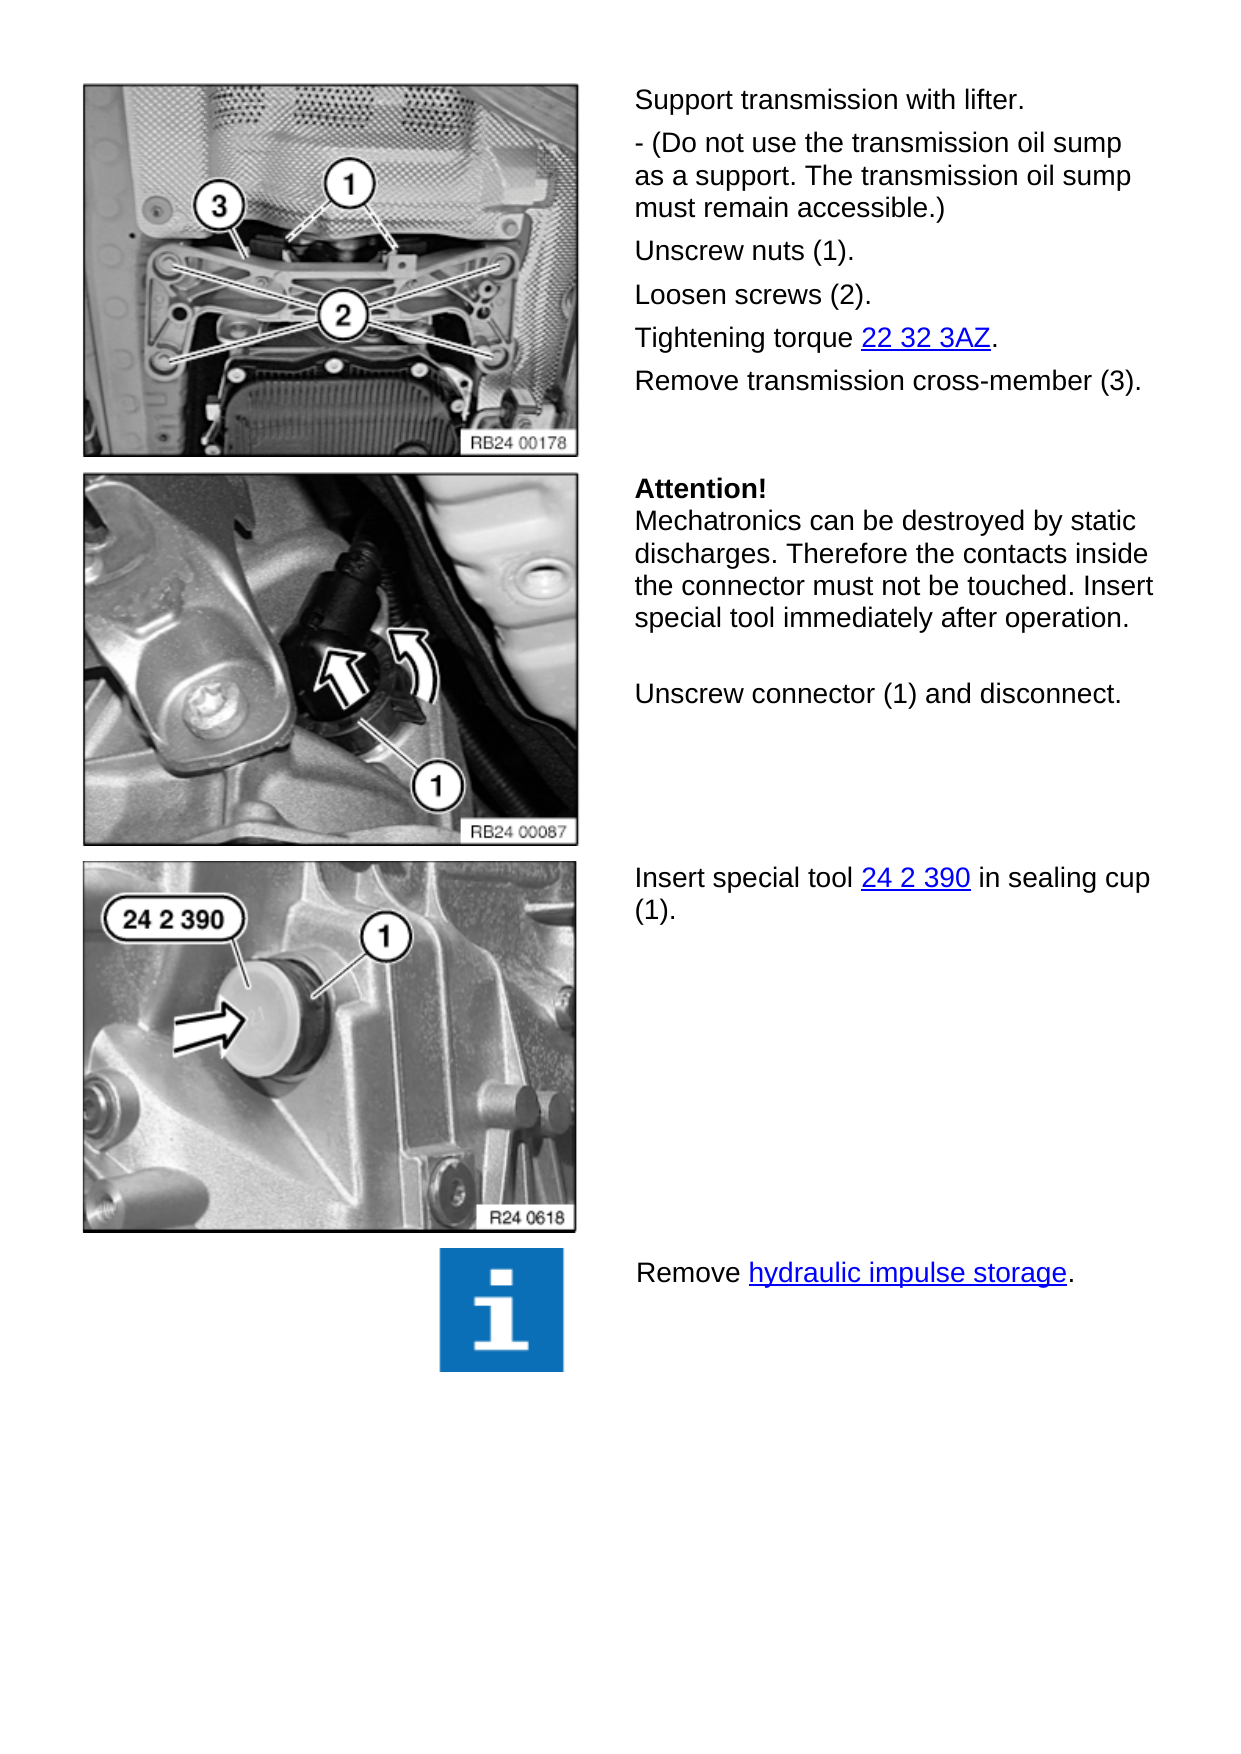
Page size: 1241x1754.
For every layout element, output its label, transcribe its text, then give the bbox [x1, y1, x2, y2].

picture [82, 82, 580, 457]
table_header [75, 1241, 626, 1380]
picture [82, 471, 580, 846]
table_header [75, 853, 626, 1241]
table_header Attention! Mechatronics can be destroyed by static discharges. Therefore the contacts inside the connector must not be touched. Insert special tool immediately after operation. Unscrew connector (1) and disconnect. [626, 464, 1165, 853]
table_header Remove hydraulic impulse storage. [626, 1241, 1103, 1380]
table_header Insert special tool 24 2 390 in sealing cup (1). [626, 853, 1165, 1241]
table_header [75, 75, 626, 464]
picture [82, 1248, 575, 1372]
table_header Support transmission with lifter. - (Do not use the transmission oil sump as a support. The transmission oil sump must remain accessible.) Unscrew nuts (1). Loosen screws (2). Tightening torque 22 32 3AZ. Remove transmission cross-member (3). [626, 75, 1165, 464]
table_header [75, 464, 626, 853]
picture [82, 861, 577, 1233]
